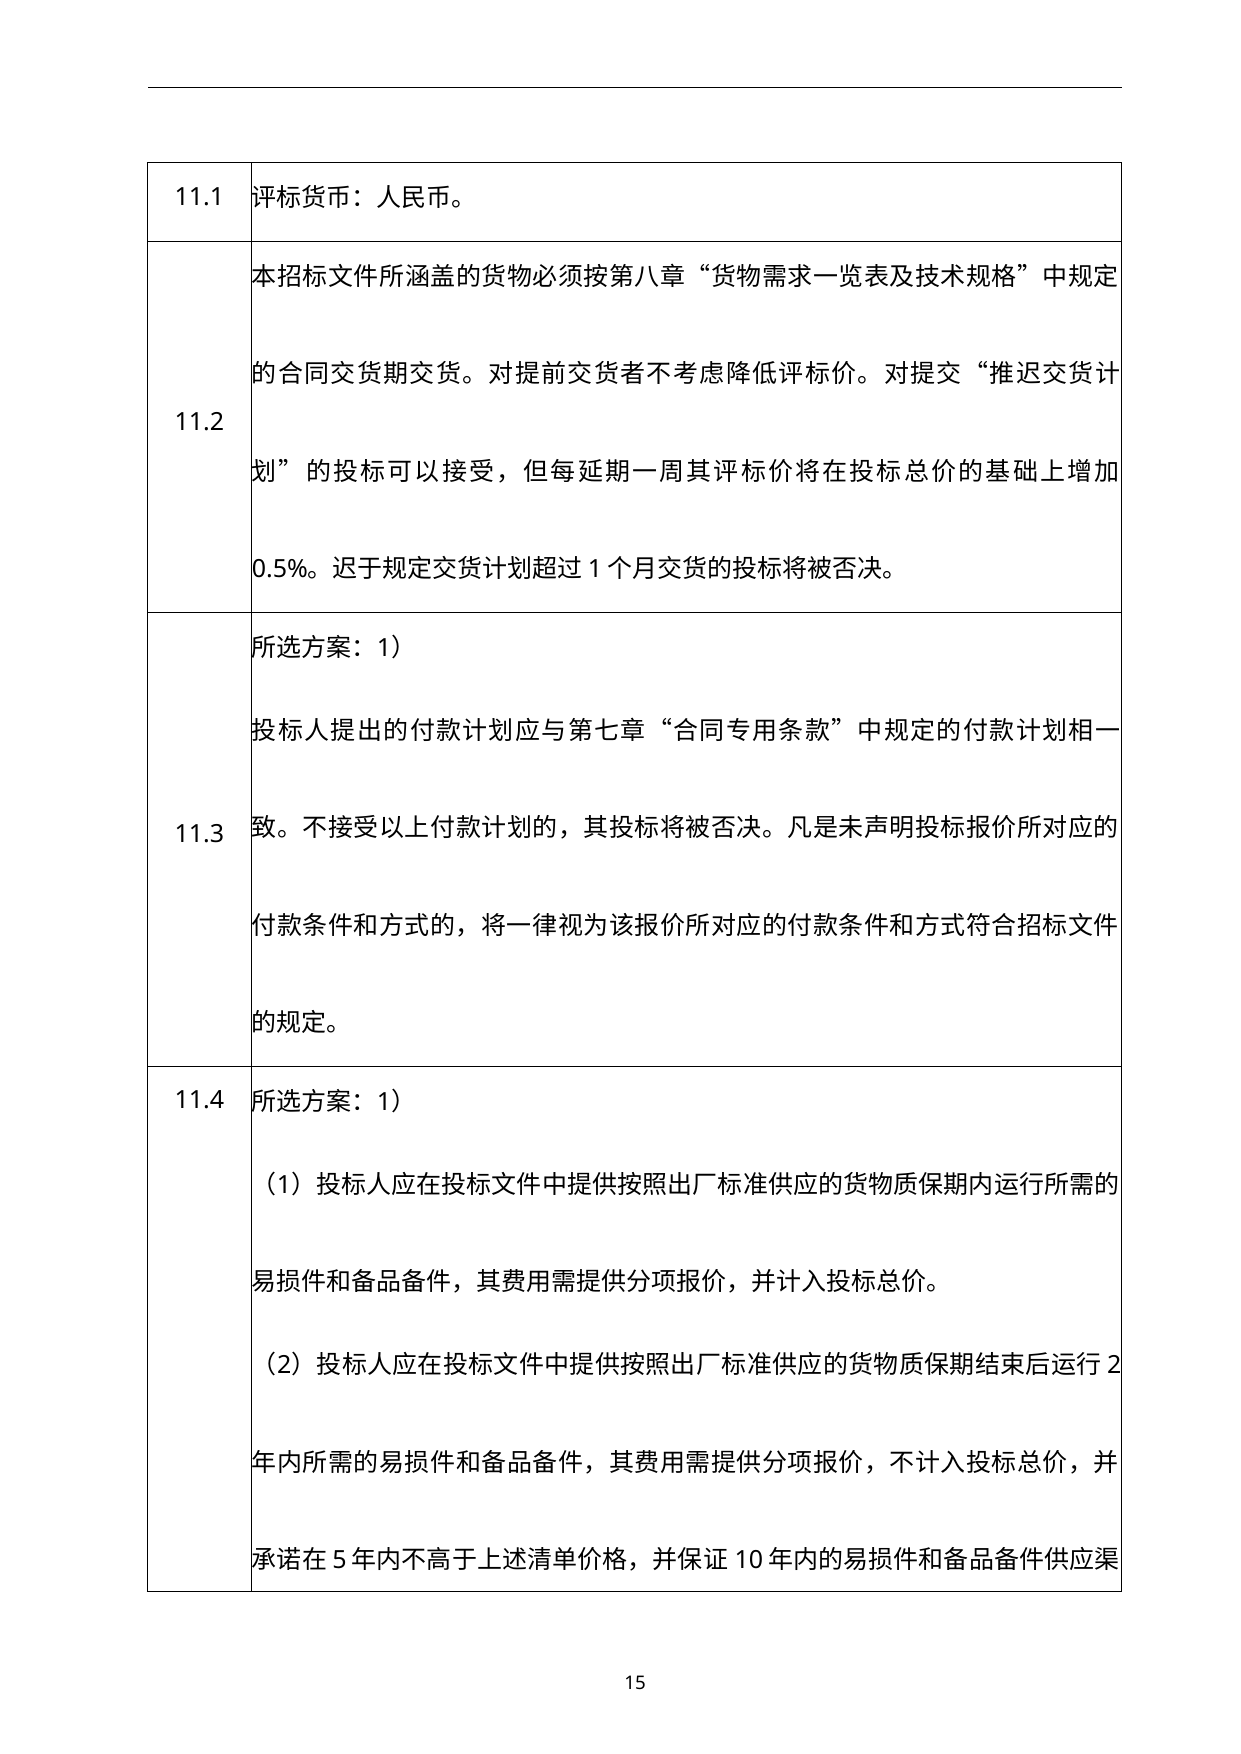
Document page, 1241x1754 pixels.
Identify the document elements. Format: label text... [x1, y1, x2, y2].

table_cell 11.4 [148, 1067, 251, 1591]
table_cell 所选方案：1） 投标人提出的付款计划应与第七章“合同专用条款”中规定的付款计划相一致。不接受以上付款计划的，其投标将被否决。凡是未声明投标报价所对应的付款条件和方式的，将一律视为该报价所对应的付款条件和方式符合招标文件的规定。 [252, 613, 1121, 1066]
table_cell 本招标文件所涵盖的货物必须按第八章“货物需求一览表及技术规格”中规定的合同交货期交货。对提前交货者不考虑降低评标价。对提交“推迟交货计划”的投标可以接受，但每延期一周其评标价将在投标总价的基础上增加0.5%。迟于规定交货计划超过1个月交货的投标将被否决。 [252, 242, 1121, 612]
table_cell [252, 1067, 1121, 1591]
table_cell 11.2 [148, 242, 251, 612]
table_cell 11.1 [148, 163, 251, 241]
table_cell 评标货币：人民币。 [252, 163, 1121, 241]
table_cell 11.3 [148, 613, 251, 1066]
